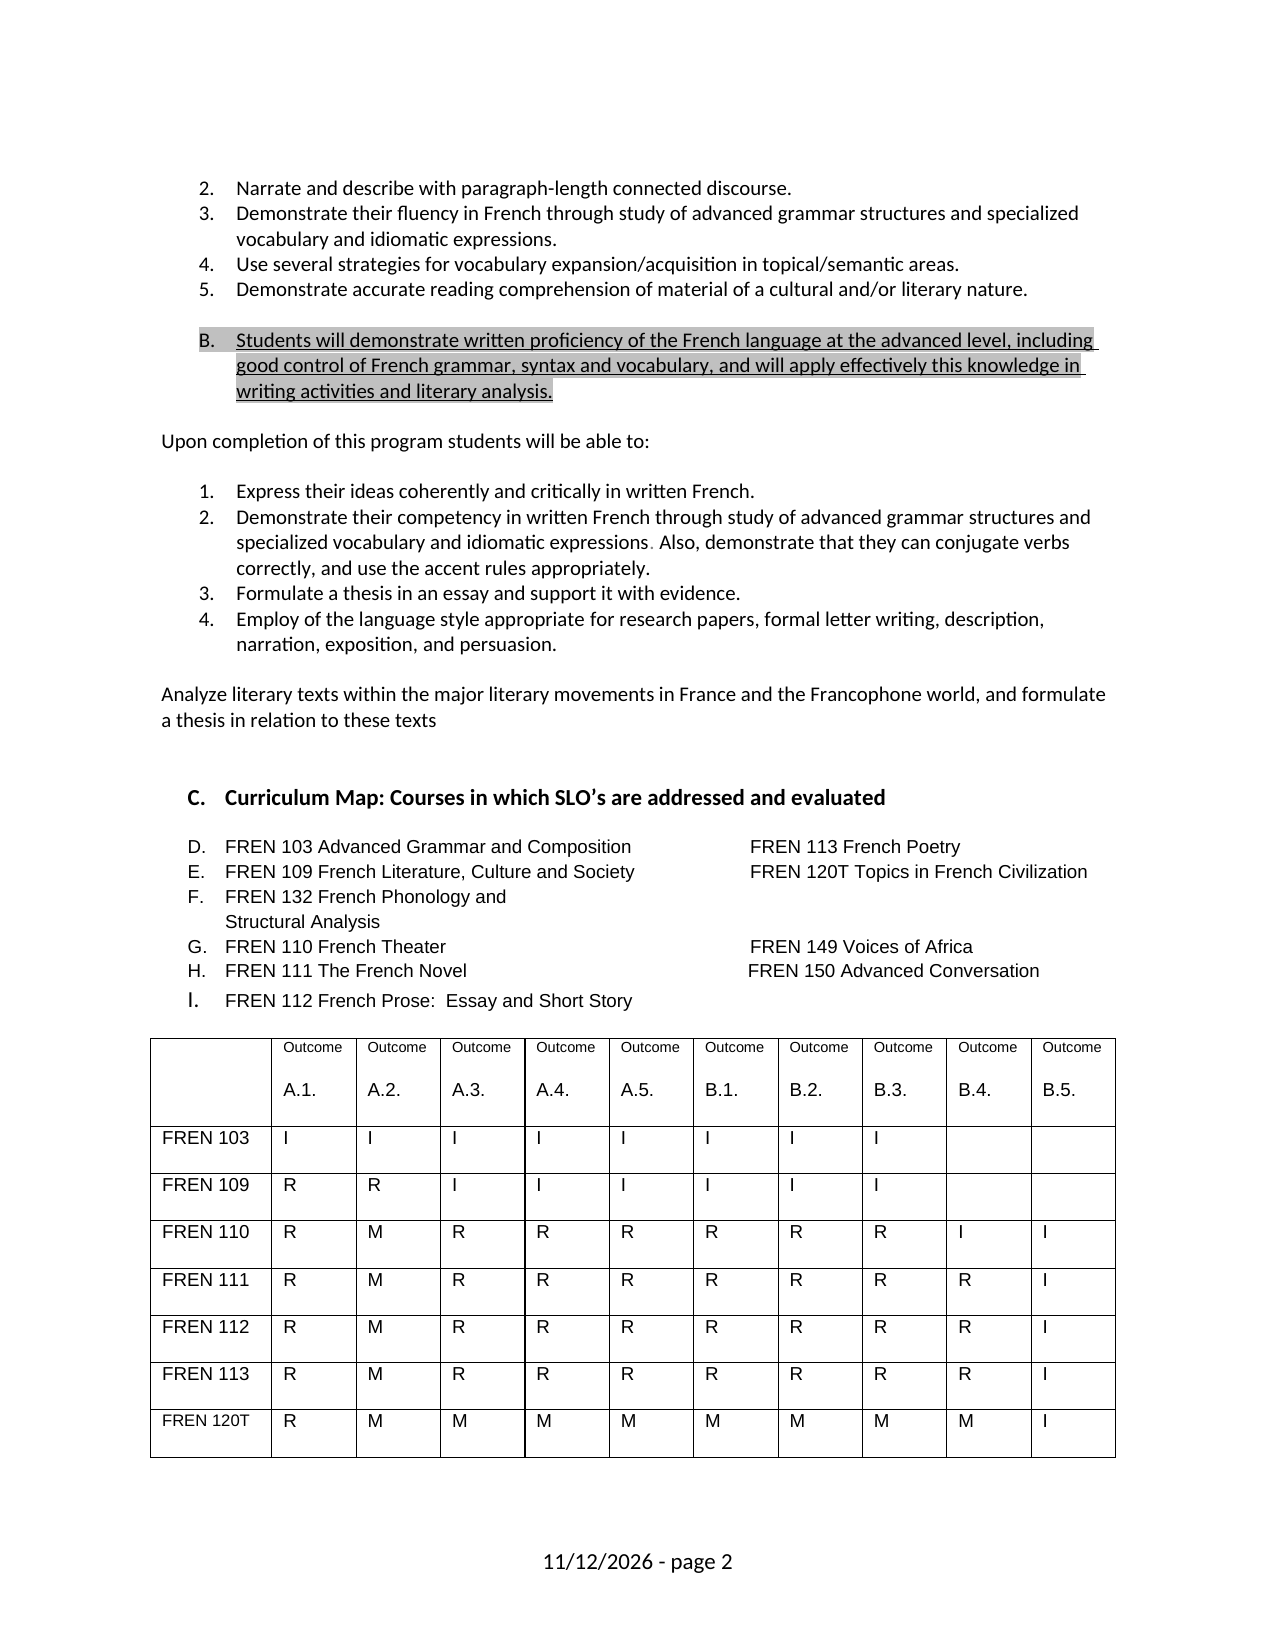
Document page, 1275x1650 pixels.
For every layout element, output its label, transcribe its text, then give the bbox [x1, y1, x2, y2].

table_cell I [441, 1174, 524, 1220]
list FREN 103 Advanced Grammar and Composition FREN 113 French Poetry [187, 836, 1200, 858]
table_cell R [272, 1269, 356, 1315]
table_cell M [526, 1410, 609, 1457]
table_cell R [694, 1316, 778, 1362]
table_header Outcome A.5. [610, 1039, 693, 1126]
table_cell R [526, 1363, 609, 1409]
table_cell I [694, 1174, 778, 1220]
table_cell R [863, 1363, 946, 1409]
table_cell I [1032, 1410, 1115, 1457]
table_cell [947, 1174, 1031, 1220]
table_header [151, 1039, 271, 1126]
table_cell Students will demonstrate written proficiency of the French language at the advanced level, including good control of French grammar, syntax and vocabulary, and will apply effectively this knowledge in writing activities and literary analysis. Upon completion of this program students will be able to: Express their ideas coherently and critically in written French. Demonstrate their competency in written French through study of advanced grammar structures and specialized vocabulary and idiomatic expressions. Also, demonstrate that they can conjugate verbs correctly, and use the accent rules appropriately. Formulate a thesis in an essay and support it with evidence. Employ of the language style appropriate for research papers, formal letter writing, description, narration, exposition, and persuasion. Analyze literary texts within the major literary movements in France and the Francophone world, and formulate a thesis in relation to these texts [150, 302, 1125, 783]
table_cell R [863, 1269, 946, 1315]
table_cell M [610, 1410, 693, 1457]
table_cell [947, 1127, 1031, 1173]
table_cell M [357, 1410, 440, 1457]
table_cell I [1032, 1316, 1115, 1362]
table_cell M [357, 1269, 440, 1315]
table_cell I [610, 1174, 693, 1220]
table_cell R [779, 1269, 862, 1315]
table_cell R [779, 1221, 862, 1267]
table_cell R [610, 1269, 693, 1315]
list FREN 132 French Phonology and Structural Analysis [187, 886, 1200, 932]
table_cell I [1032, 1221, 1115, 1267]
table_cell R [441, 1316, 524, 1362]
table_cell R [441, 1221, 524, 1267]
table_cell FREN 113 [151, 1363, 271, 1409]
table_cell R [610, 1221, 693, 1267]
table_cell R [441, 1363, 524, 1409]
table_cell M [947, 1410, 1031, 1457]
table_cell R [863, 1316, 946, 1362]
table_cell I [779, 1127, 862, 1173]
table_cell R [947, 1363, 1031, 1409]
table_cell M [357, 1221, 440, 1267]
table_header Outcome B.3. [863, 1039, 946, 1126]
table_cell I [357, 1127, 440, 1173]
table_cell M [694, 1410, 778, 1457]
table_cell [1032, 1174, 1115, 1220]
table_cell I [526, 1127, 609, 1173]
list FREN 112 French Prose: Essay and Short Story [187, 985, 1125, 1013]
table_cell FREN 110 [151, 1221, 271, 1267]
table_cell R [779, 1363, 862, 1409]
table_cell R [947, 1316, 1031, 1362]
table_header Outcome A.2. [357, 1039, 440, 1126]
table_header Outcome B.5. [1032, 1039, 1115, 1126]
table_cell [1032, 1127, 1115, 1173]
table_cell FREN 112 [151, 1316, 271, 1362]
table_cell I [610, 1127, 693, 1173]
table_cell I [947, 1221, 1031, 1267]
table_header Outcome B.1. [694, 1039, 778, 1126]
table_header Outcome A.3. [441, 1039, 524, 1126]
list FREN 110 French Theater FREN 149 Voices of Africa [187, 936, 1200, 957]
table_cell I [863, 1174, 946, 1220]
table_cell I [526, 1174, 609, 1220]
table_cell I [863, 1127, 946, 1173]
table_cell I [272, 1127, 356, 1173]
table_cell R [526, 1221, 609, 1267]
table_cell I [1032, 1269, 1115, 1315]
table_cell R [272, 1174, 356, 1220]
table_cell M [863, 1410, 946, 1457]
subtitle Curriculum Map: Courses in which SLO’s are addressed and evaluated [187, 783, 1125, 811]
table_cell R [694, 1269, 778, 1315]
table_cell R [357, 1174, 440, 1220]
table_cell R [863, 1221, 946, 1267]
table_cell FREN 109 [151, 1174, 271, 1220]
table_cell I [694, 1127, 778, 1173]
list FREN 111 The French Novel FREN 150 Advanced Conversation [187, 960, 1200, 982]
table_header Outcome A.4. [526, 1039, 609, 1126]
table_cell I [1032, 1363, 1115, 1409]
table_cell R [272, 1410, 356, 1457]
table_cell M [357, 1363, 440, 1409]
table_cell I [441, 1127, 524, 1173]
table_cell R [694, 1221, 778, 1267]
table_cell M [357, 1316, 440, 1362]
table_cell R [526, 1269, 609, 1315]
list FREN 109 French Literature, Culture and Society FREN 120T Topics in French Civilization [187, 861, 1200, 883]
table_cell R [947, 1269, 1031, 1315]
table_header Outcome B.2. [779, 1039, 862, 1126]
table_header Outcome B.4. [947, 1039, 1031, 1126]
table_cell I [779, 1174, 862, 1220]
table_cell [150, 150, 1125, 302]
table_cell R [272, 1316, 356, 1362]
table_cell R [610, 1316, 693, 1362]
table_cell M [779, 1410, 862, 1457]
table_cell FREN 120T [151, 1410, 271, 1457]
table_cell R [272, 1221, 356, 1267]
table_cell R [441, 1269, 524, 1315]
table_cell FREN 103 [151, 1127, 271, 1173]
table_header Outcome A.1. [272, 1039, 356, 1126]
table_cell R [779, 1316, 862, 1362]
table_cell FREN 111 [151, 1269, 271, 1315]
table_cell M [441, 1410, 524, 1457]
table_cell R [610, 1363, 693, 1409]
table_cell R [526, 1316, 609, 1362]
table_cell R [694, 1363, 778, 1409]
table_cell R [272, 1363, 356, 1409]
